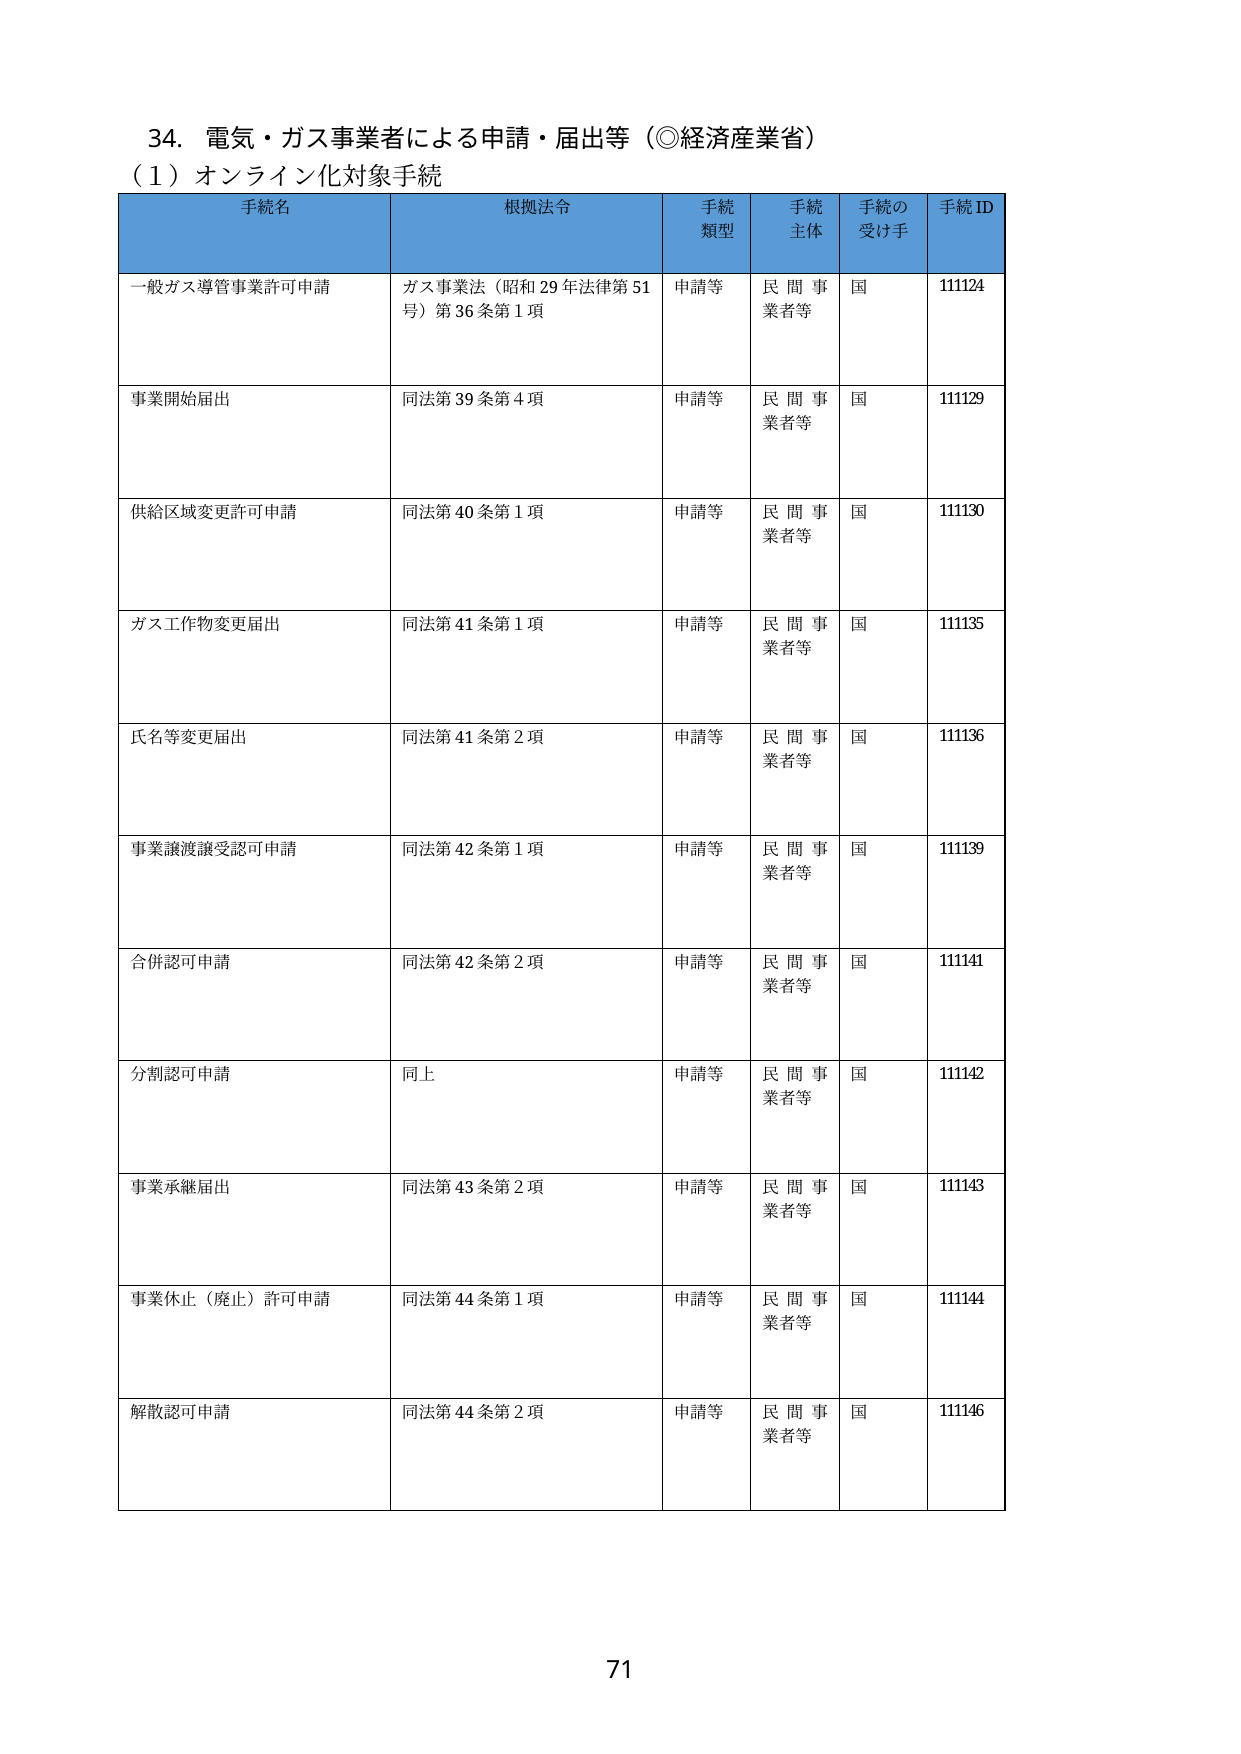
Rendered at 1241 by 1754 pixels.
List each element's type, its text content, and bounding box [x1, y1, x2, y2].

text （１）オンライン化対象手続 [118, 156, 1122, 193]
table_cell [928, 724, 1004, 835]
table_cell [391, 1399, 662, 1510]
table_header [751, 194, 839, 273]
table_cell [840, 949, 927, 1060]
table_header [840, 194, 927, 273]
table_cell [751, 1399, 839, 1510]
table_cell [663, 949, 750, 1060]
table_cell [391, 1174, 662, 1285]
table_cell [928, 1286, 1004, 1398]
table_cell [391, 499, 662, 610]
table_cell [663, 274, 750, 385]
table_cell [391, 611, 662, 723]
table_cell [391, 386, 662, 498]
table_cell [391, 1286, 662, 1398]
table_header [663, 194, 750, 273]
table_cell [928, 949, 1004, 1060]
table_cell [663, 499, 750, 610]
text 電気・ガス事業者による申請・届出等（◎経済産業省） [148, 118, 1122, 156]
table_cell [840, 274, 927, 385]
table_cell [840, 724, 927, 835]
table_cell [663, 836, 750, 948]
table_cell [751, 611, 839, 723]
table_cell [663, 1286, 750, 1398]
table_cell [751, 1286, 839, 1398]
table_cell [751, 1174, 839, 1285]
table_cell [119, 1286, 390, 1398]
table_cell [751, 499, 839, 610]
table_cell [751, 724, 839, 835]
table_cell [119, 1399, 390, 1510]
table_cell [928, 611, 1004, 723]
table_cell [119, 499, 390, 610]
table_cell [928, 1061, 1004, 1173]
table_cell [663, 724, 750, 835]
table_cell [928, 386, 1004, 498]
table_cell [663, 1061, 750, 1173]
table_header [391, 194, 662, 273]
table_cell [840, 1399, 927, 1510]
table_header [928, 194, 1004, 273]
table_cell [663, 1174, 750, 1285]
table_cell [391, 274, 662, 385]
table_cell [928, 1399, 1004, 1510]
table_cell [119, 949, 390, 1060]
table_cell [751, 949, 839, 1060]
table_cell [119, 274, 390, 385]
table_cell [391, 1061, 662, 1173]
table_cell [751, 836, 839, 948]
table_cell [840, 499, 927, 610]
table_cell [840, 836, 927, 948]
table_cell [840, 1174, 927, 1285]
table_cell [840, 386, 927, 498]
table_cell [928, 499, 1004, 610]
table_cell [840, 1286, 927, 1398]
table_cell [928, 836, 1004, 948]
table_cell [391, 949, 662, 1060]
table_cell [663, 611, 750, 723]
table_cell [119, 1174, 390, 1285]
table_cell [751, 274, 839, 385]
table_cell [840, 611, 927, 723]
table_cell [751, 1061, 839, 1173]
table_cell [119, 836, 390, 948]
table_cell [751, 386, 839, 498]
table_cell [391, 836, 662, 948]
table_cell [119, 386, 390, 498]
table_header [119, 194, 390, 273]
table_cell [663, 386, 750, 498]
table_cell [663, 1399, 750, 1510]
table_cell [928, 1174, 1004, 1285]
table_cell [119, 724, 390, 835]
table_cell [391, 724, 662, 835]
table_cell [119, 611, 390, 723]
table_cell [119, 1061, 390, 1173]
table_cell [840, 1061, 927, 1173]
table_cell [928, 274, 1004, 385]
